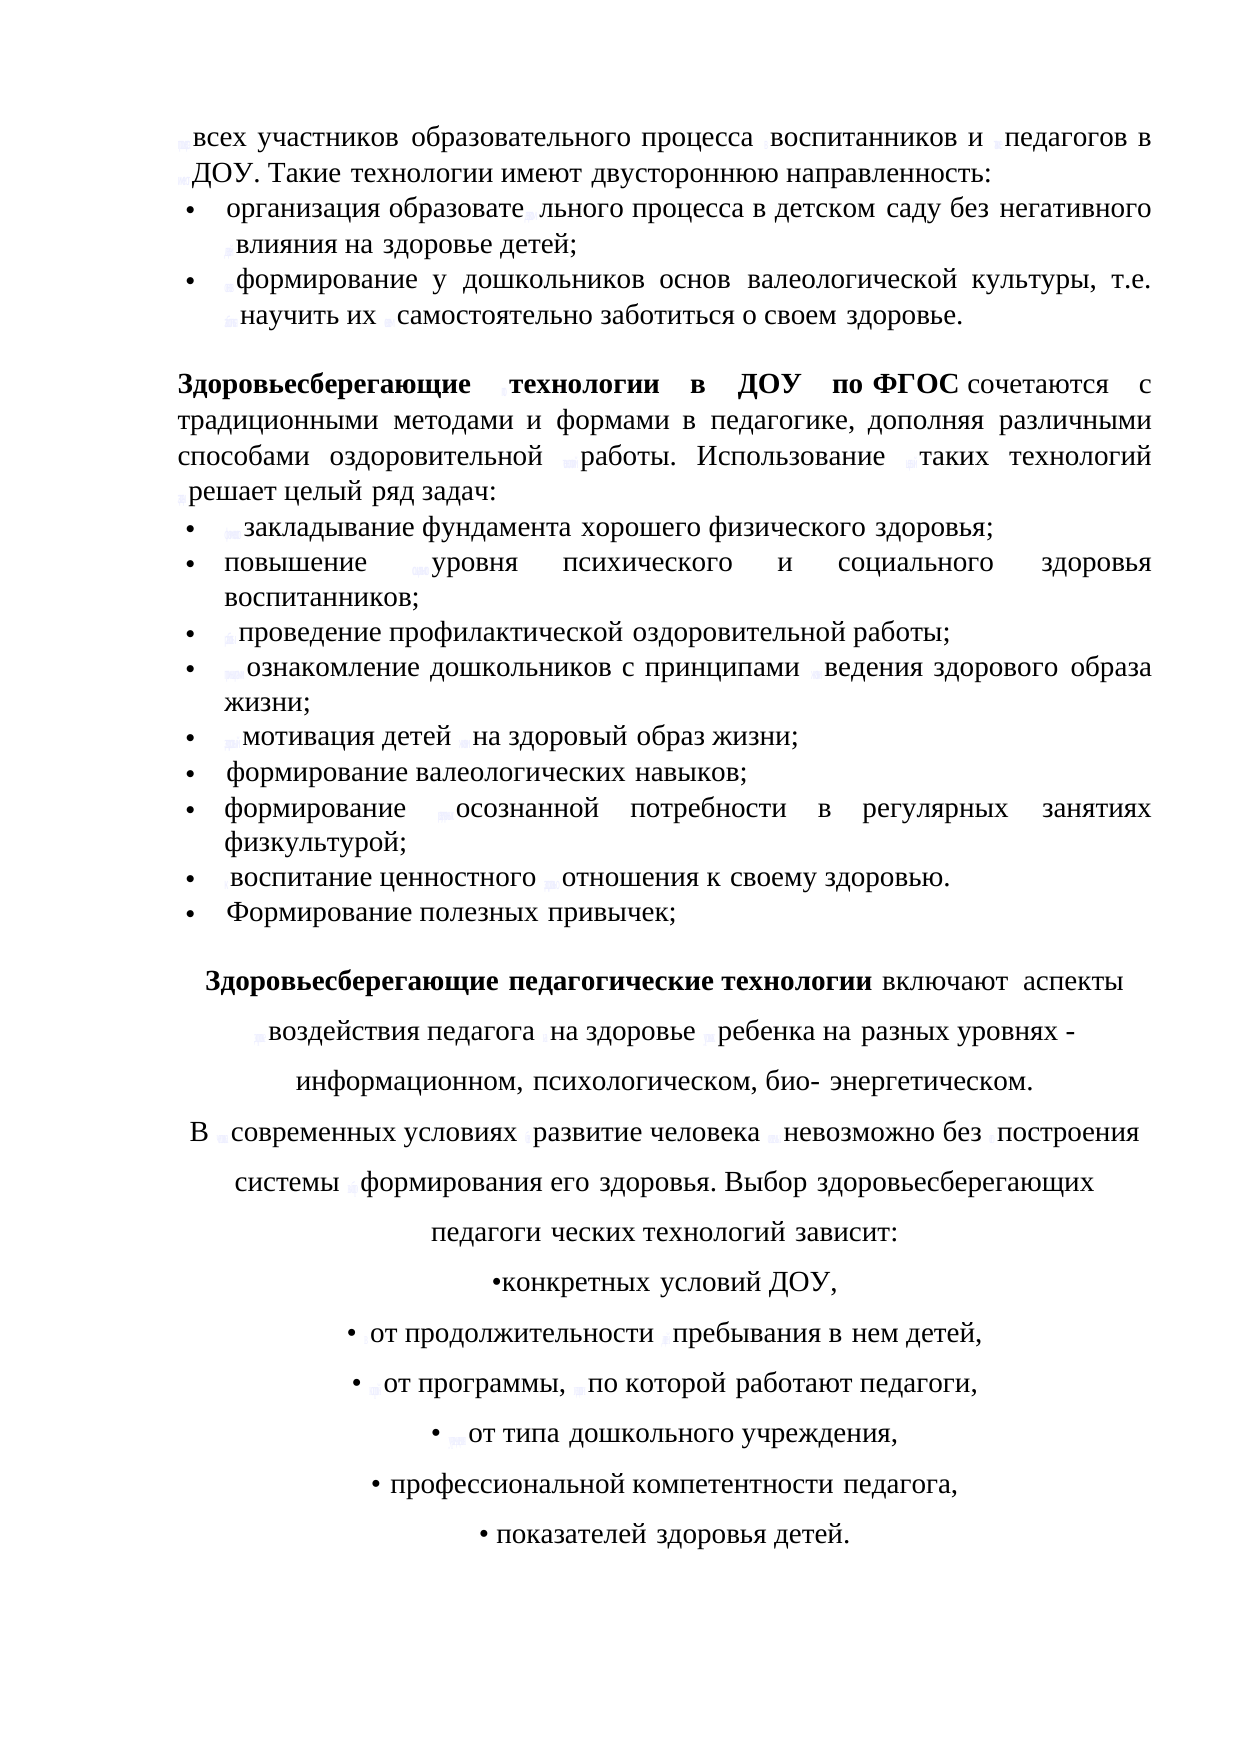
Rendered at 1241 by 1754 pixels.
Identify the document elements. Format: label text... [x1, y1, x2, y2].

text • учреждения от типа дошкольного учреждения, [177, 1416, 1152, 1449]
text • которой от программы, педагоги по которой работают педагоги, [177, 1365, 1152, 1399]
list принципами ознакомление дошкольников с принципами жизни ведения здорового образа жизни; [187, 648, 1152, 717]
list здоровый мотивация детей жизни на здоровый образ жизни; [187, 717, 1152, 753]
list Формирование полезных привычек; [187, 893, 1152, 929]
list работы проведение профилактической оздоровительной работы; [187, 613, 1152, 648]
list формирование валеологических навыков; [187, 753, 1152, 789]
list основ формирование у дошкольников основ валеологической культуры, т.е. заботиться научить их своем самостоятельно заботиться о своем здоровье. [187, 261, 1152, 332]
list к воспитание ценностного здоровью отношения к своему здоровью. [187, 858, 1152, 893]
text • в от продолжительности детей пребывания в нем детей, [177, 1315, 1152, 1348]
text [177, 118, 1152, 189]
list повышение социального уровня психического и социального здоровья воспитанников; [187, 543, 1152, 613]
text Здоровьесберегающие по технологии в ДОУ по ФГОС сочетаются с традиционными методами и формами в педагогике, дополняя различными способами оздоровительной технологий работы. Использование целый таких технологий задач решает целый ряд задач: [177, 365, 1152, 508]
text Здоровьесберегающие педагогические технологии включают аспекты здоровье воздействия педагога на на здоровье уровнях ребенка на разных уровнях - информационном, психологическом, био- энергетическом. [177, 963, 1152, 1097]
text • профессиональной компетентности педагога, [177, 1466, 1152, 1499]
text В человека современных условиях без развитие человека системы невозможно без его построения системы выбор формирования его здоровья. Выбор здоровьесберегающих педагоги ческих технологий зависит: [177, 1114, 1152, 1248]
text •конкретных условий ДОУ, [177, 1264, 1152, 1298]
text • показателей здоровья детей. [177, 1516, 1152, 1550]
list организация образоватедетском льного процесса в детском саду без негативного детей влияния на здоровье детей; [187, 189, 1152, 261]
list формирование регулярных осознанной потребности в регулярных занятиях физкультурой; [187, 789, 1152, 858]
list физического закладывание фундамента хорошего физического здоровья; [187, 508, 1152, 543]
